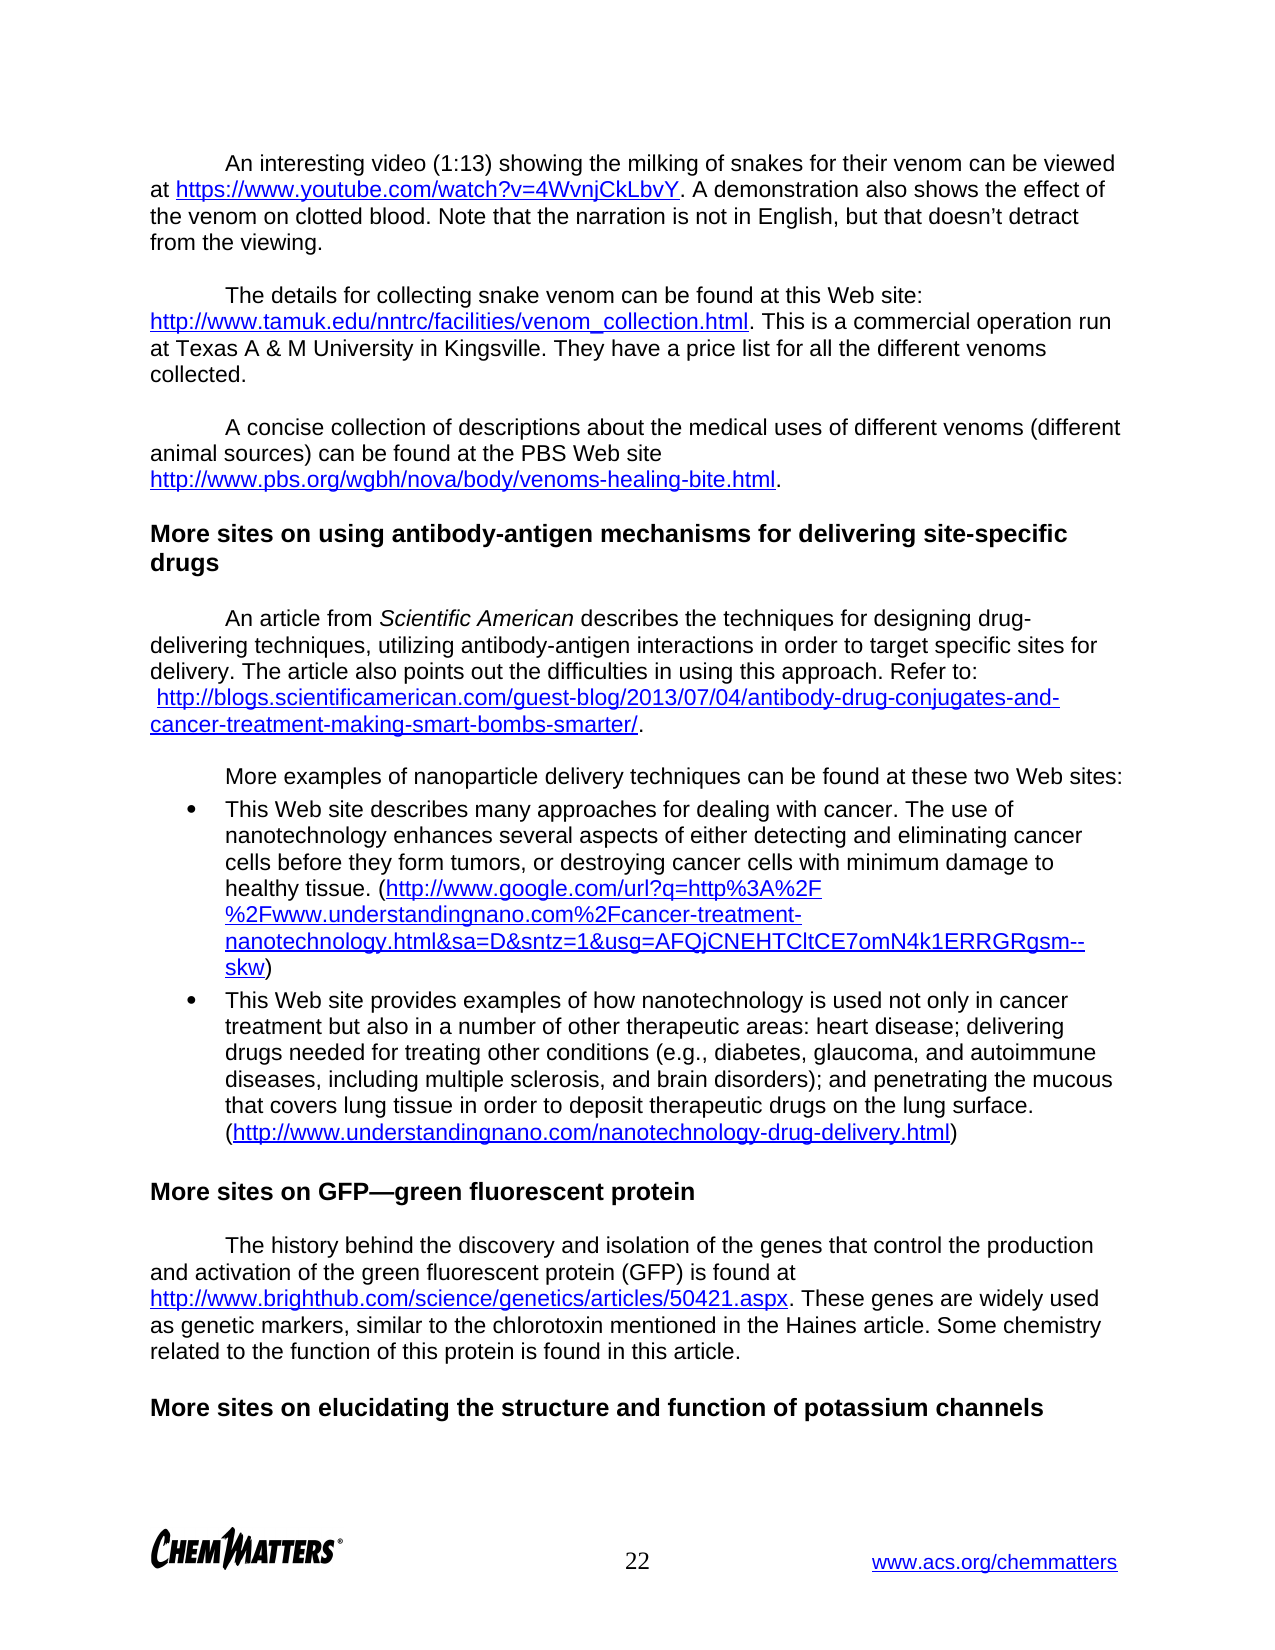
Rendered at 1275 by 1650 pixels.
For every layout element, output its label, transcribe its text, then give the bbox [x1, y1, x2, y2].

text More sites on elucidating the structure and function of potassium channels [150, 1393, 1125, 1422]
text A concise collection of descriptions about the medical uses of different venoms (different animal sources) can be found at the PBS Web site http://www.pbs.org/wgbh/nova/body/venoms-healing-bite.html. [150, 413, 1125, 493]
text An interesting video (1:13) showing the milking of snakes for their venom can be viewed at https://www.youtube.com/watch?v=4WvnjCkLbvY. A demonstration also shows the effect of the venom on clotted blood. Note that the narration is not in English, but that doesn’t detract from the viewing. [150, 150, 1125, 255]
text http://blogs.scientificamerican.com/guest-blog/2013/07/04/antibody-drug-conjugates-and-cancer-treatment-making-smart-bombs-smarter/. [150, 684, 1125, 737]
text More sites on GFP—green fluorescent protein [150, 1177, 1125, 1206]
text The details for collecting snake venom can be found at this Web site: http://www.tamuk.edu/nntrc/facilities/venom_collection.html. This is a commercial operation run at Texas A & M University in Kingsville. They have a price list for all the different venoms collected. [150, 282, 1125, 387]
list This Web site provides examples of how nanotechnology is used not only in cancer treatment but also in a number of other therapeutic areas: heart disease; delivering drugs needed for treating other conditions (e.g., diabetes, glaucoma, and autoimmune diseases, including multiple sclerosis, and brain disorders); and penetrating the mucous that covers lung tissue in order to deposit therapeutic drugs on the lung surface. (http://www.understandingnano.com/nanotechnology-drug-delivery.html) [187, 987, 1125, 1145]
text The history behind the discovery and isolation of the genes that control the production and activation of the green fluorescent protein (GFP) is found at http://www.brighthub.com/science/genetics/articles/50421.aspx. These genes are widely used as genetic markers, similar to the chlorotoxin mentioned in the Haines article. Some chemistry related to the function of this protein is found in this article. [150, 1232, 1125, 1364]
list This Web site describes many approaches for dealing with cancer. The use of nanotechnology enhances several aspects of either detecting and eliminating cancer cells before they form tumors, or destroying cancer cells with minimum damage to healthy tissue. (http://www.google.com/url?q=http%3A%2F%2Fwww.understandingnano.com%2Fcancer-treatment-nanotechnology.html&sa=D&sntz=1&usg=AFQjCNEHTCltCE7omN4k1ERRGRgsm--skw) [187, 796, 1125, 980]
text More sites on using antibody-antigen mechanisms for delivering site-specific drugs [150, 519, 1125, 576]
picture [150, 1527, 344, 1570]
text More examples of nanoparticle delivery techniques can be found at these two Web sites: [150, 763, 1125, 790]
text An article from Scientific American describes the techniques for designing drug-delivering techniques, utilizing antibody-antigen interactions in order to target specific sites for delivery. The article also points out the difficulties in using this approach. Refer to: [150, 605, 1125, 684]
